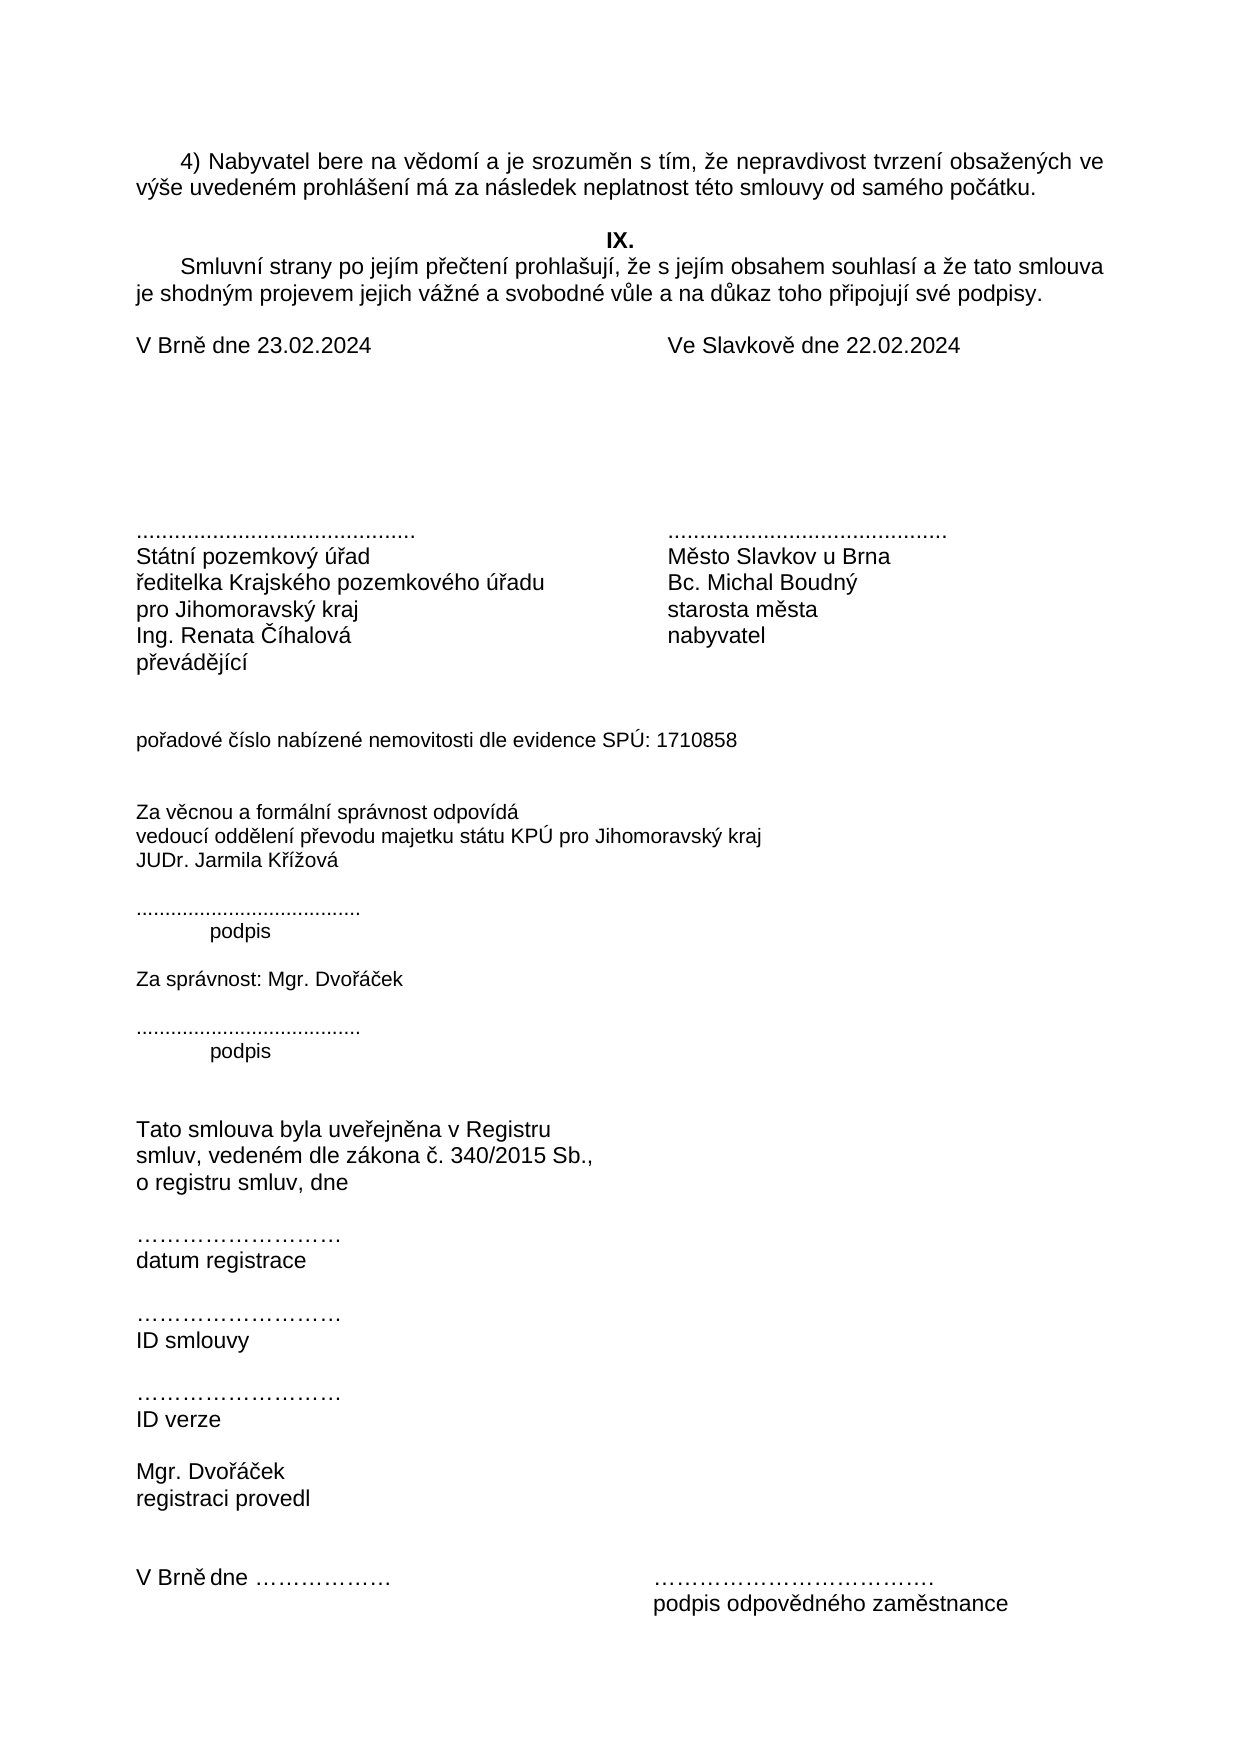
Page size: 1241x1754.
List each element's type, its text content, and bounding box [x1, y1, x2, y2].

text ……………………… [136, 1379, 1104, 1406]
text převádějící [136, 648, 1104, 675]
text pořadové číslo nabízené nemovitosti dle evidence SPÚ: 1710858 [136, 727, 1104, 776]
text ....................................... [136, 1015, 1104, 1039]
text o registru smluv, dne [136, 1168, 1104, 1195]
text V Brně dne 23.02.2024 Ve Slavkově dne 22.02.2024 [136, 332, 1104, 358]
text ID verze [136, 1406, 1104, 1432]
text V Brně dne ……………… ………………………………. [136, 1564, 1104, 1590]
text podpis odpovědného zaměstnance [136, 1590, 1104, 1616]
text Státní pozemkový úřad Město Slavkov u Brna [136, 543, 1104, 569]
text pro Jihomoravský kraj starosta města [136, 596, 1104, 622]
text registraci provedl [136, 1485, 1104, 1511]
text smluv, vedeném dle zákona č. 340/2015 Sb., [136, 1142, 1104, 1168]
text vedoucí oddělení převodu majetku státu KPÚ pro Jihomoravský kraj [136, 823, 1104, 847]
text Tato smlouva byla uveřejněna v Registru [136, 1116, 1104, 1142]
text ……………………… [136, 1221, 1104, 1247]
text ............................................ ............................................ [136, 517, 1104, 543]
text Za správnost: Mgr. Dvořáček [136, 967, 1104, 991]
text IX. [136, 227, 1104, 253]
text ……………………… [136, 1300, 1104, 1327]
text ....................................... [136, 895, 1104, 919]
text JUDr. Jarmila Křížová [136, 847, 1104, 871]
text datum registrace [136, 1247, 1104, 1274]
text podpis [136, 1039, 1104, 1063]
text 4) Nabyvatel bere na vědomí a je srozuměn s tím, že nepravdivost tvrzení obsažených ve výše uvedeném prohlášení má za následek neplatnost této smlouvy od samého počátku. [136, 148, 1104, 200]
text Smluvní strany po jejím přečtení prohlašují, že s jejím obsahem souhlasí a že tato smlouva je shodným projevem jejich vážné a svobodné vůle a na důkaz toho připojují své podpisy. [136, 253, 1104, 306]
text ID smlouvy [136, 1327, 1104, 1353]
text Ing. Renata Číhalová nabyvatel [136, 622, 1104, 648]
text podpis [136, 919, 1104, 943]
text Za věcnou a formální správnost odpovídá [136, 799, 1104, 823]
text Mgr. Dvořáček [136, 1458, 1104, 1485]
text ředitelka Krajského pozemkového úřadu Bc. Michal Boudný [136, 569, 1104, 596]
